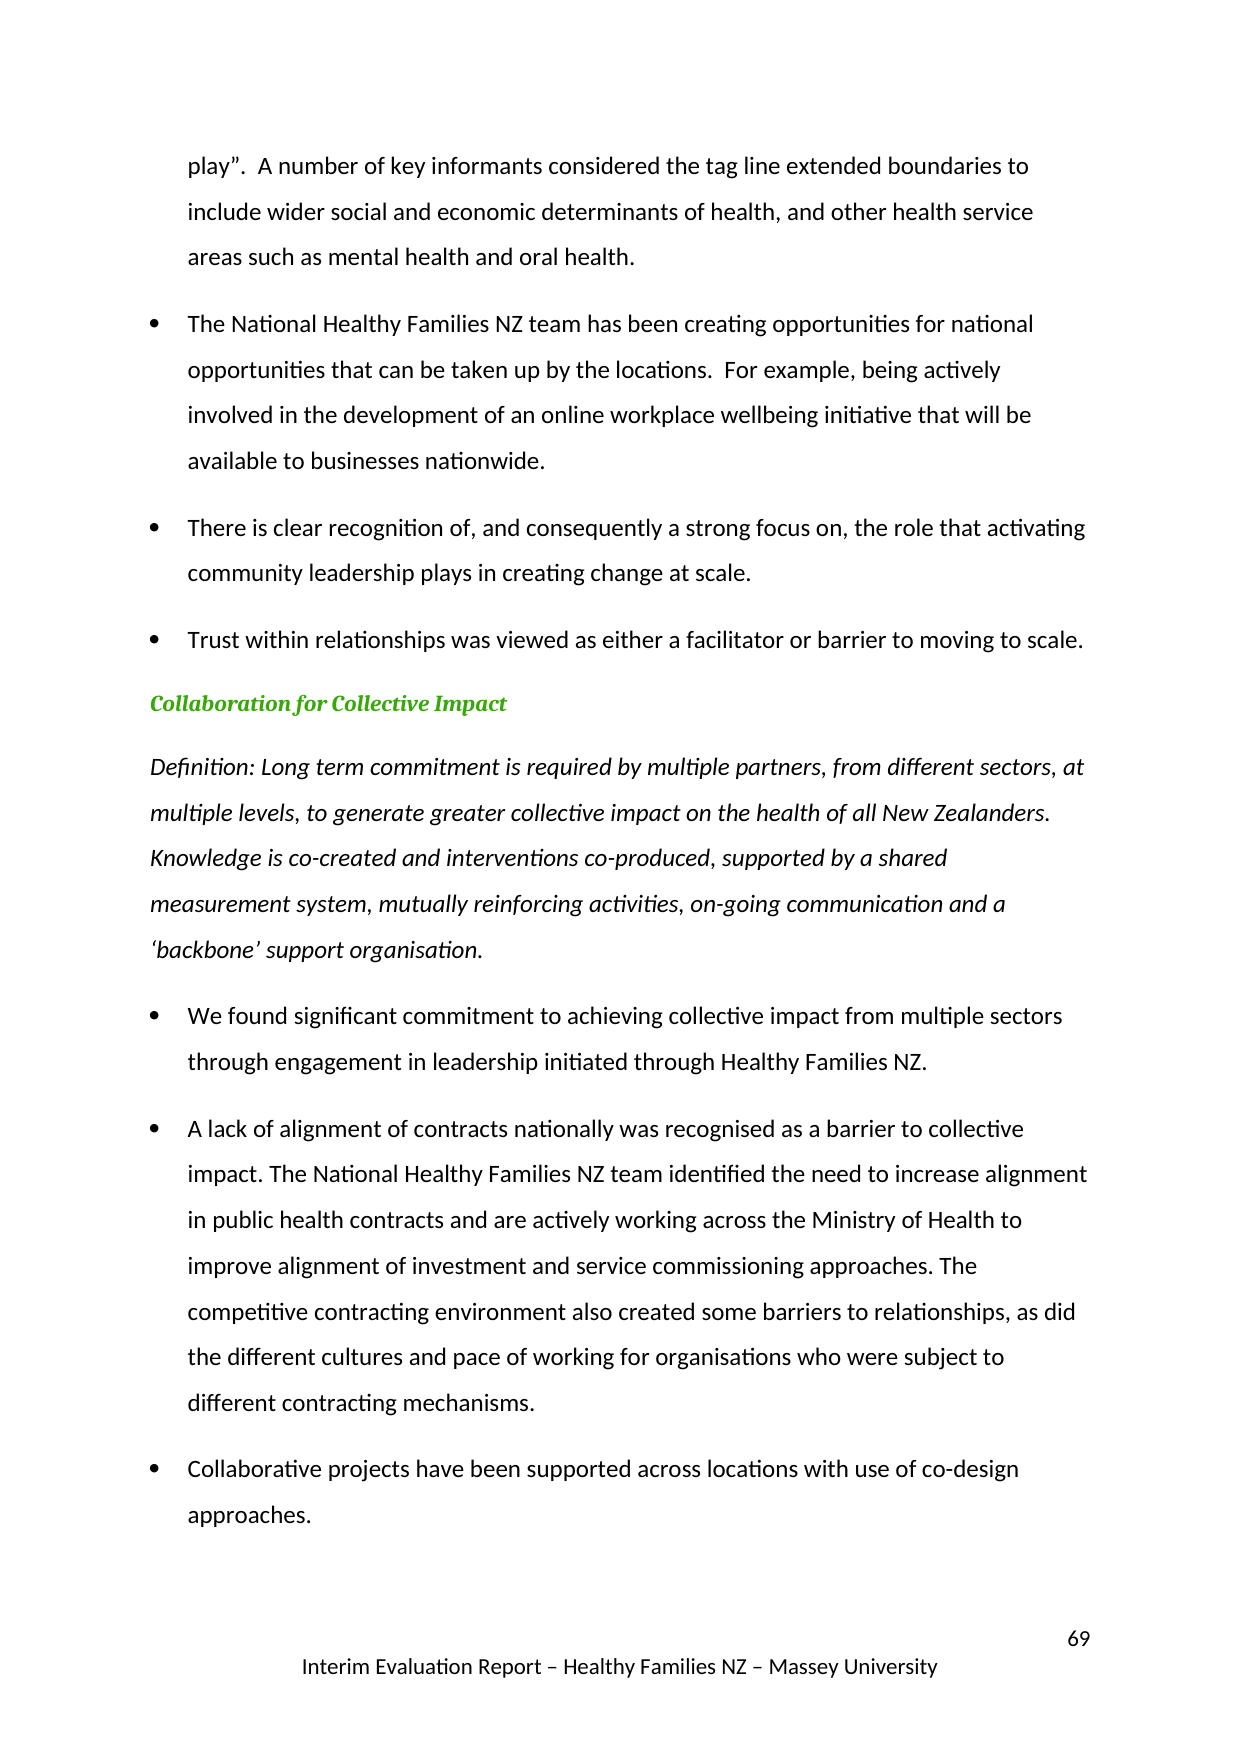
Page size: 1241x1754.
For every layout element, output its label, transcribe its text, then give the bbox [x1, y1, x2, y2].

list Trust within relationships was viewed as either a facilitator or barrier to moving to scale. [150, 624, 1090, 654]
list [150, 150, 1090, 272]
list The National Healthy Families NZ team has been creating opportunities for national opportunities that can be taken up by the locations. For example, being actively involved in the development of an online workplace wellbeing initiative that will be available to businesses nationwide. [150, 308, 1090, 476]
list We found significant commitment to achieving collective impact from multiple sectors through engagement in leadership initiated through Healthy Families NZ. [150, 1000, 1090, 1077]
text Definition: Long term commitment is required by multiple partners, from different sectors, at multiple levels, to generate greater collective impact on the health of all New Zealanders. Knowledge is co-created and interventions co-produced, supported by a shared measurement system, mutually reinforcing activities, on-going communication and a ‘backbone’ support organisation. [150, 751, 1090, 964]
list Collaborative projects have been supported across locations with use of co-design approaches. [150, 1454, 1090, 1530]
list A lack of alignment of contracts nationally was recognised as a barrier to collective impact. The National Healthy Families NZ team identified the need to increase alignment in public health contracts and are actively working across the Ministry of Health to improve alignment of investment and service commissioning approaches. The competitive contracting environment also created some barriers to relationships, as did the different cultures and pace of working for organisations who were subject to different contracting mechanisms. [150, 1113, 1090, 1418]
list There is clear recognition of, and consequently a strong focus on, the role that activating community leadership plays in creating change at scale. [150, 512, 1090, 588]
subtitle Collaboration for Collective Impact [150, 691, 1090, 717]
